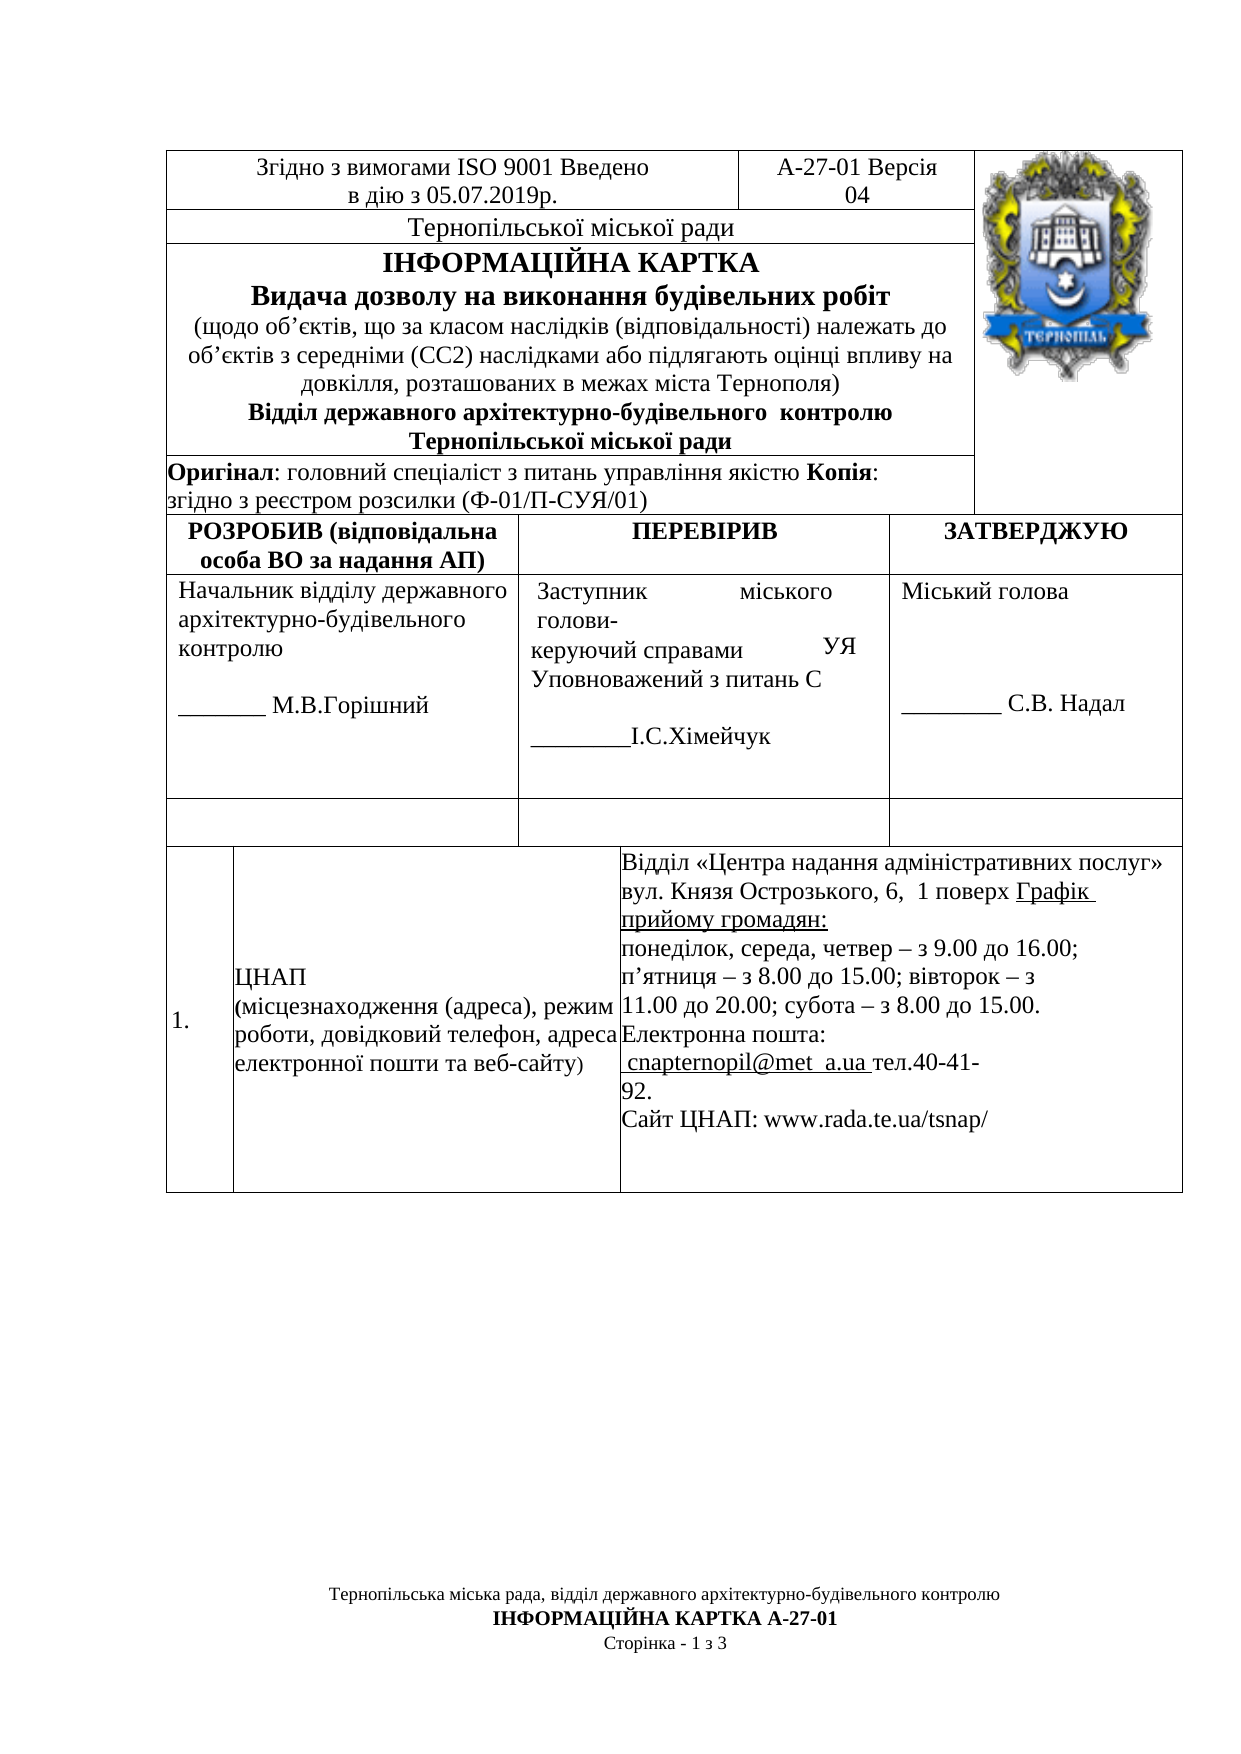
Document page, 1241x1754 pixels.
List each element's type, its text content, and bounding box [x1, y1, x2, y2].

table_cell ЦНАП (місцезнаходження (адреса), режим роботи, довідковий телефон, адреса електронної пошти та веб-сайту) [234, 847, 620, 1192]
table_cell [519, 575, 536, 798]
table_header [975, 151, 1182, 514]
table_cell 1. [167, 847, 233, 1192]
table_cell Начальник відділу державного архітектурно-будівельного контролю _______ М.В.Горішний [167, 575, 518, 798]
table_cell [167, 799, 518, 846]
table_cell [890, 799, 1182, 846]
table_header Згідно з вимогами ISO 9001 Введено в дію з 05.07.2019р. [167, 151, 738, 209]
table_header А-27-01 Версія 04 [739, 151, 974, 209]
picture [982, 151, 1153, 382]
table_cell ПЕРЕВІРИВ [519, 515, 833, 574]
table_cell РОЗРОБИВ (відповідальна особа ВО за надання АП) [167, 515, 518, 574]
table_cell Міський голова ________ С.В. Надал [890, 575, 1182, 798]
table_cell Тернопільської міської ради [167, 210, 974, 243]
table_cell Оригінал: головний спеціаліст з питань управління якістю Копія: згідно з реєстром розсилки (Ф-01/П-СУЯ/01) [167, 456, 974, 514]
table_cell Заступник міського голови- [536, 575, 833, 633]
table_cell [519, 799, 889, 846]
table_cell ЗАТВЕРДЖУЮ [890, 515, 1182, 574]
table_cell УЯ [833, 575, 889, 798]
table_cell керуючий справами Уповноважений з питань С ________І.С.Хімейчук [536, 634, 833, 798]
table_cell Відділ «Центра надання адміністративних послуг» вул. Князя Острозького, 6, 1 поверх Графік прийому громадян: понеділок, середа, четвер – з 9.00 до 16.00; п’ятниця – з 8.00 до 15.00; вівторок – з 11.00 до 20.00; субота – з 8.00 до 15.00. Електронна пошта: cnapternopil@met a.ua тел.40-41-92. Сайт ЦНАП: www.rada.te.ua/tsnap/ [621, 847, 1182, 1192]
table_cell ІНФОРМАЦІЙНА КАРТКА Видача дозволу на виконання будівельних робіт (щодо об’єктів, що за класом наслідків (відповідальності) належать до об’єктів з середніми (СС2) наслідками або підлягають оцінці впливу на довкілля, розташованих в межах міста Тернополя) Відділ державного архітектурно-будівельного контролю Тернопільської міської ради [167, 244, 974, 455]
table_cell [833, 515, 889, 574]
